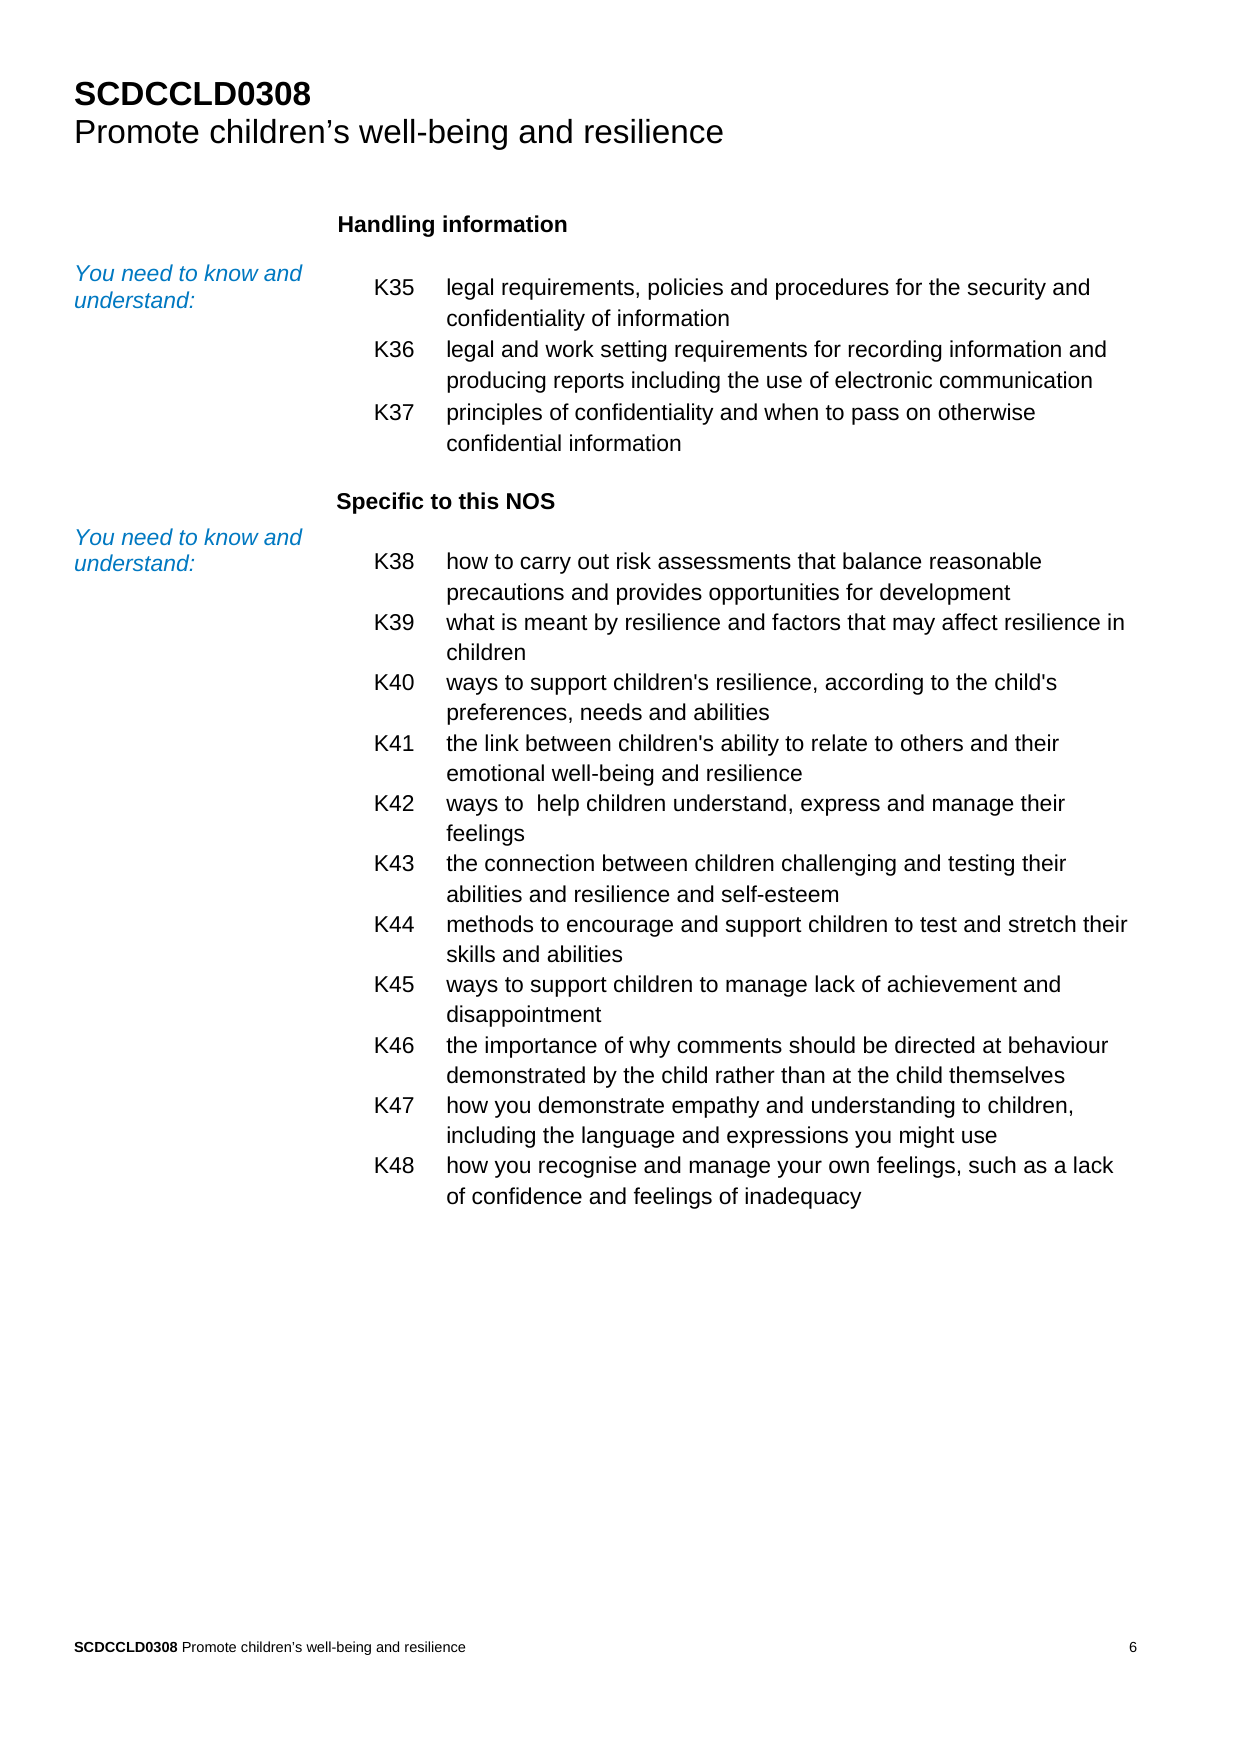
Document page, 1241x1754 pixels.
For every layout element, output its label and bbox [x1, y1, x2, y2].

table_header [63, 208, 325, 1213]
table_header [325, 208, 1148, 1213]
